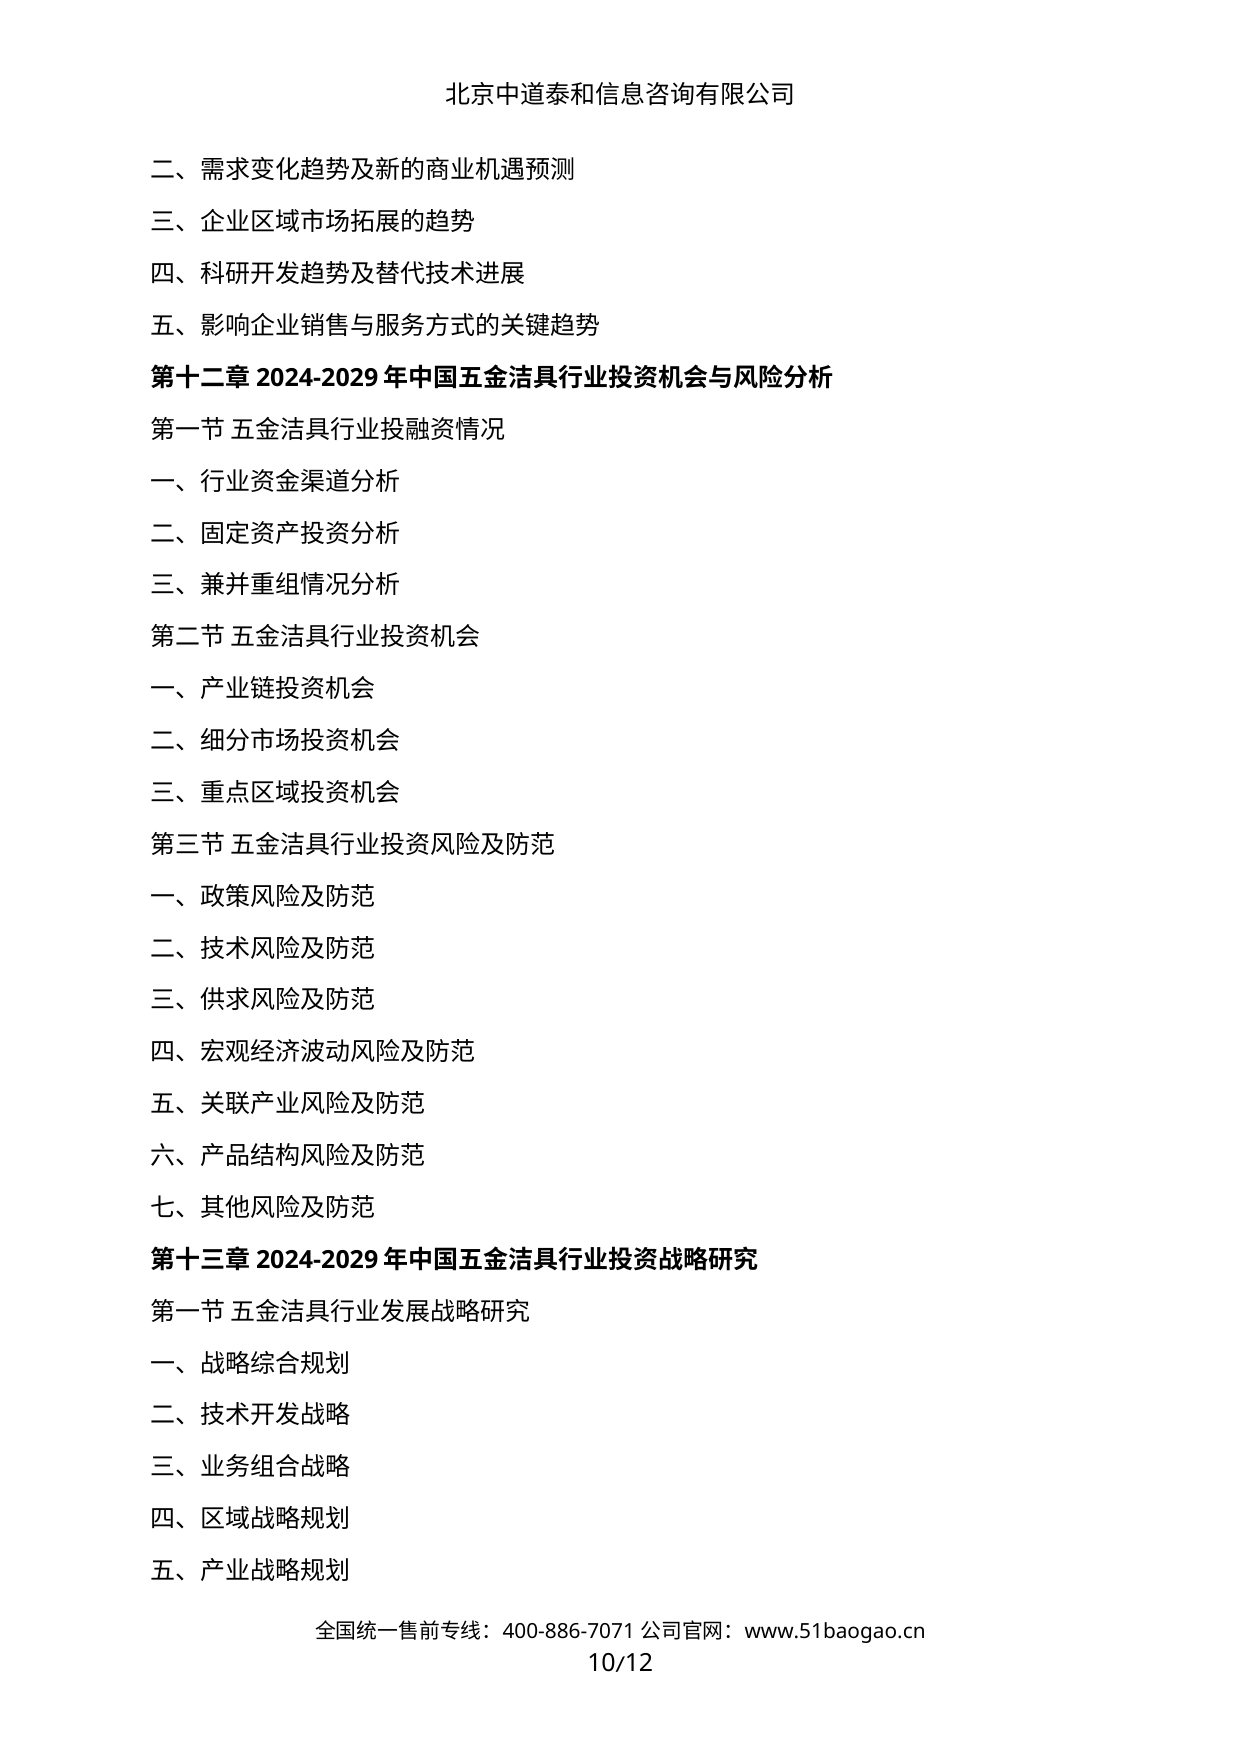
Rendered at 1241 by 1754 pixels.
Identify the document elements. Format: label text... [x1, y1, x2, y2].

text 三、业务组合战略 [150, 1447, 1090, 1483]
text 第十二章 2024-2029年中国五金洁具行业投资机会与风险分析 [150, 357, 1090, 394]
text 五、产业战略规划 [150, 1551, 1090, 1587]
text 三、兼并重组情况分析 [150, 565, 1090, 601]
text 二、细分市场投资机会 [150, 721, 1090, 757]
text 三、企业区域市场拓展的趋势 [150, 202, 1090, 238]
text 二、固定资产投资分析 [150, 513, 1090, 549]
text 二、需求变化趋势及新的商业机遇预测 [150, 150, 1090, 186]
text 三、供求风险及防范 [150, 980, 1090, 1016]
text 四、宏观经济波动风险及防范 [150, 1032, 1090, 1068]
text 五、影响企业销售与服务方式的关键趋势 [150, 306, 1090, 342]
text 第一节 五金洁具行业投融资情况 [150, 409, 1090, 446]
text 二、技术风险及防范 [150, 928, 1090, 964]
text 一、政策风险及防范 [150, 876, 1090, 912]
text 一、战略综合规划 [150, 1343, 1090, 1379]
text 四、科研开发趋势及替代技术进展 [150, 254, 1090, 290]
text 六、产品结构风险及防范 [150, 1136, 1090, 1172]
text 第二节 五金洁具行业投资机会 [150, 617, 1090, 653]
text 三、重点区域投资机会 [150, 772, 1090, 809]
text 四、区域战略规划 [150, 1499, 1090, 1535]
text 第一节 五金洁具行业发展战略研究 [150, 1291, 1090, 1327]
text 第三节 五金洁具行业投资风险及防范 [150, 824, 1090, 861]
text 五、关联产业风险及防范 [150, 1084, 1090, 1120]
text 一、产业链投资机会 [150, 669, 1090, 705]
text 第十三章 2024-2029年中国五金洁具行业投资战略研究 [150, 1239, 1090, 1276]
text 二、技术开发战略 [150, 1395, 1090, 1431]
text 一、行业资金渠道分析 [150, 461, 1090, 497]
text 七、其他风险及防范 [150, 1187, 1090, 1224]
